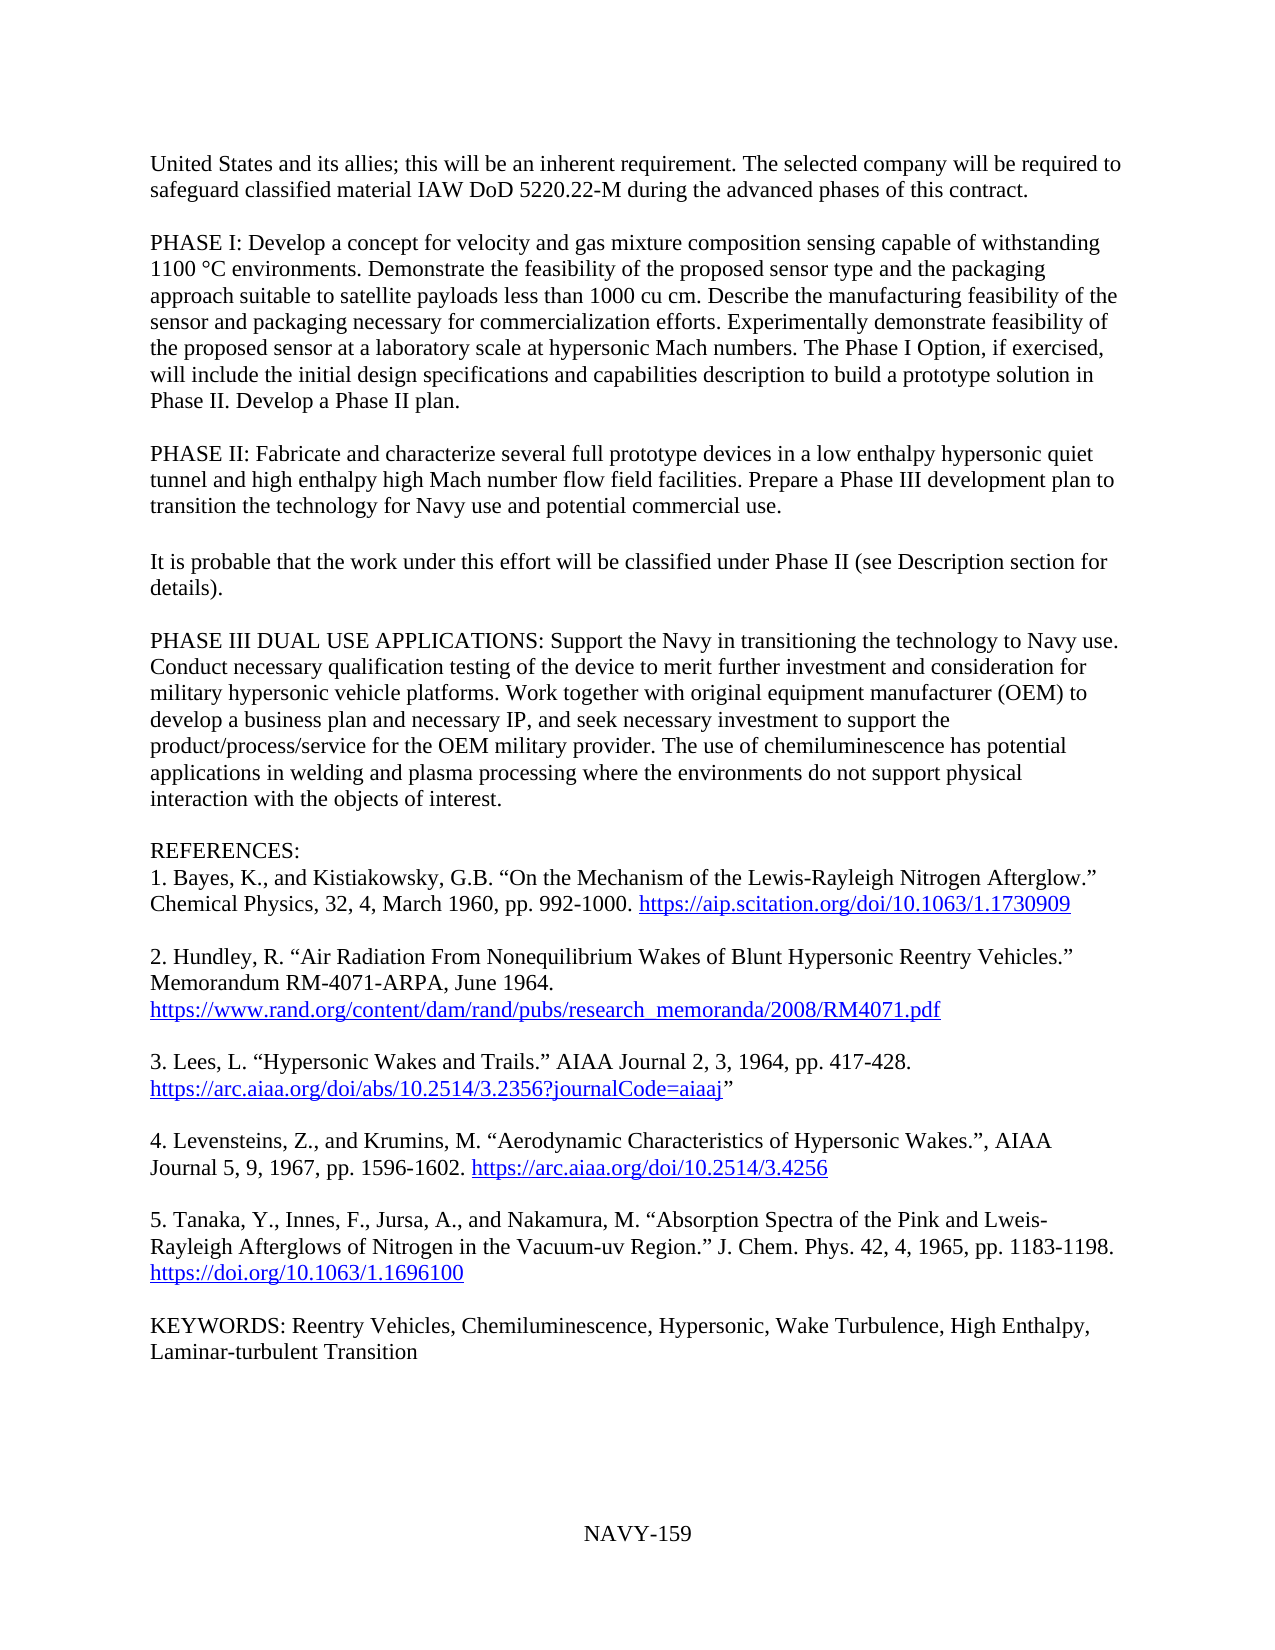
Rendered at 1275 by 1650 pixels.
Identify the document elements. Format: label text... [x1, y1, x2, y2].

text 2. Hundley, R. “Air Radiation From Nonequilibrium Wakes of Blunt Hypersonic Reentry Vehicles.” Memorandum RM-4071-ARPA, June 1964. https://www.rand.org/content/dam/rand/pubs/research_memoranda/2008/RM4071.pdf [150, 943, 1125, 1022]
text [150, 150, 1125, 203]
text PHASE II: Fabricate and characterize several full prototype devices in a low enthalpy hypersonic quiet tunnel and high enthalpy high Mach number flow field facilities. Prepare a Phase III development plan to transition the technology for Navy use and potential commercial use. [150, 440, 1125, 519]
text PHASE III DUAL USE APPLICATIONS: Support the Navy in transitioning the technology to Navy use. Conduct necessary qualification testing of the device to merit further investment and consideration for military hypersonic vehicle platforms. Work together with original equipment manufacturer (OEM) to develop a business plan and necessary IP, and seek necessary investment to support the product/process/service for the OEM military provider. The use of chemiluminescence has potential applications in welding and plasma processing where the environments do not support physical interaction with the objects of interest. [150, 627, 1125, 811]
text 4. Levensteins, Z., and Krumins, M. “Aerodynamic Characteristics of Hypersonic Wakes.”, AIAA Journal 5, 9, 1967, pp. 1596-1602. https://arc.aiaa.org/doi/10.2514/3.4256 [150, 1127, 1125, 1180]
text KEYWORDS: Reentry Vehicles, Chemiluminescence, Hypersonic, Wake Turbulence, High Enthalpy, Laminar-turbulent Transition [150, 1312, 1125, 1365]
text REFERENCES: [150, 838, 1125, 864]
text 5. Tanaka, Y., Innes, F., Jursa, A., and Nakamura, M. “Absorption Spectra of the Pink and Lweis-Rayleigh Afterglows of Nitrogen in the Vacuum-uv Region.” J. Chem. Phys. 42, 4, 1965, pp. 1183-1198. https://doi.org/10.1063/1.1696100 [150, 1207, 1125, 1286]
text 3. Lees, L. “Hypersonic Wakes and Trails.” AIAA Journal 2, 3, 1964, pp. 417-428. https://arc.aiaa.org/doi/abs/10.2514/3.2356?journalCode=aiaaj” [150, 1048, 1125, 1101]
text It is probable that the work under this effort will be classified under Phase II (see Description section for details). [150, 548, 1125, 600]
text 1. Bayes, K., and Kistiakowsky, G.B. “On the Mechanism of the Lewis-Rayleigh Nitrogen Afterglow.” Chemical Physics, 32, 4, March 1960, pp. 992-1000. https://aip.scitation.org/doi/10.1063/1.1730909 [150, 864, 1125, 917]
text PHASE I: Develop a concept for velocity and gas mixture composition sensing capable of withstanding 1100 °C environments. Demonstrate the feasibility of the proposed sensor type and the packaging approach suitable to satellite payloads less than 1000 cu cm. Describe the manufacturing feasibility of the sensor and packaging necessary for commercialization efforts. Experimentally demonstrate feasibility of the proposed sensor at a laboratory scale at hypersonic Mach numbers. The Phase I Option, if exercised, will include the initial design specifications and capabilities description to build a prototype solution in Phase II. Develop a Phase II plan. [150, 229, 1125, 413]
